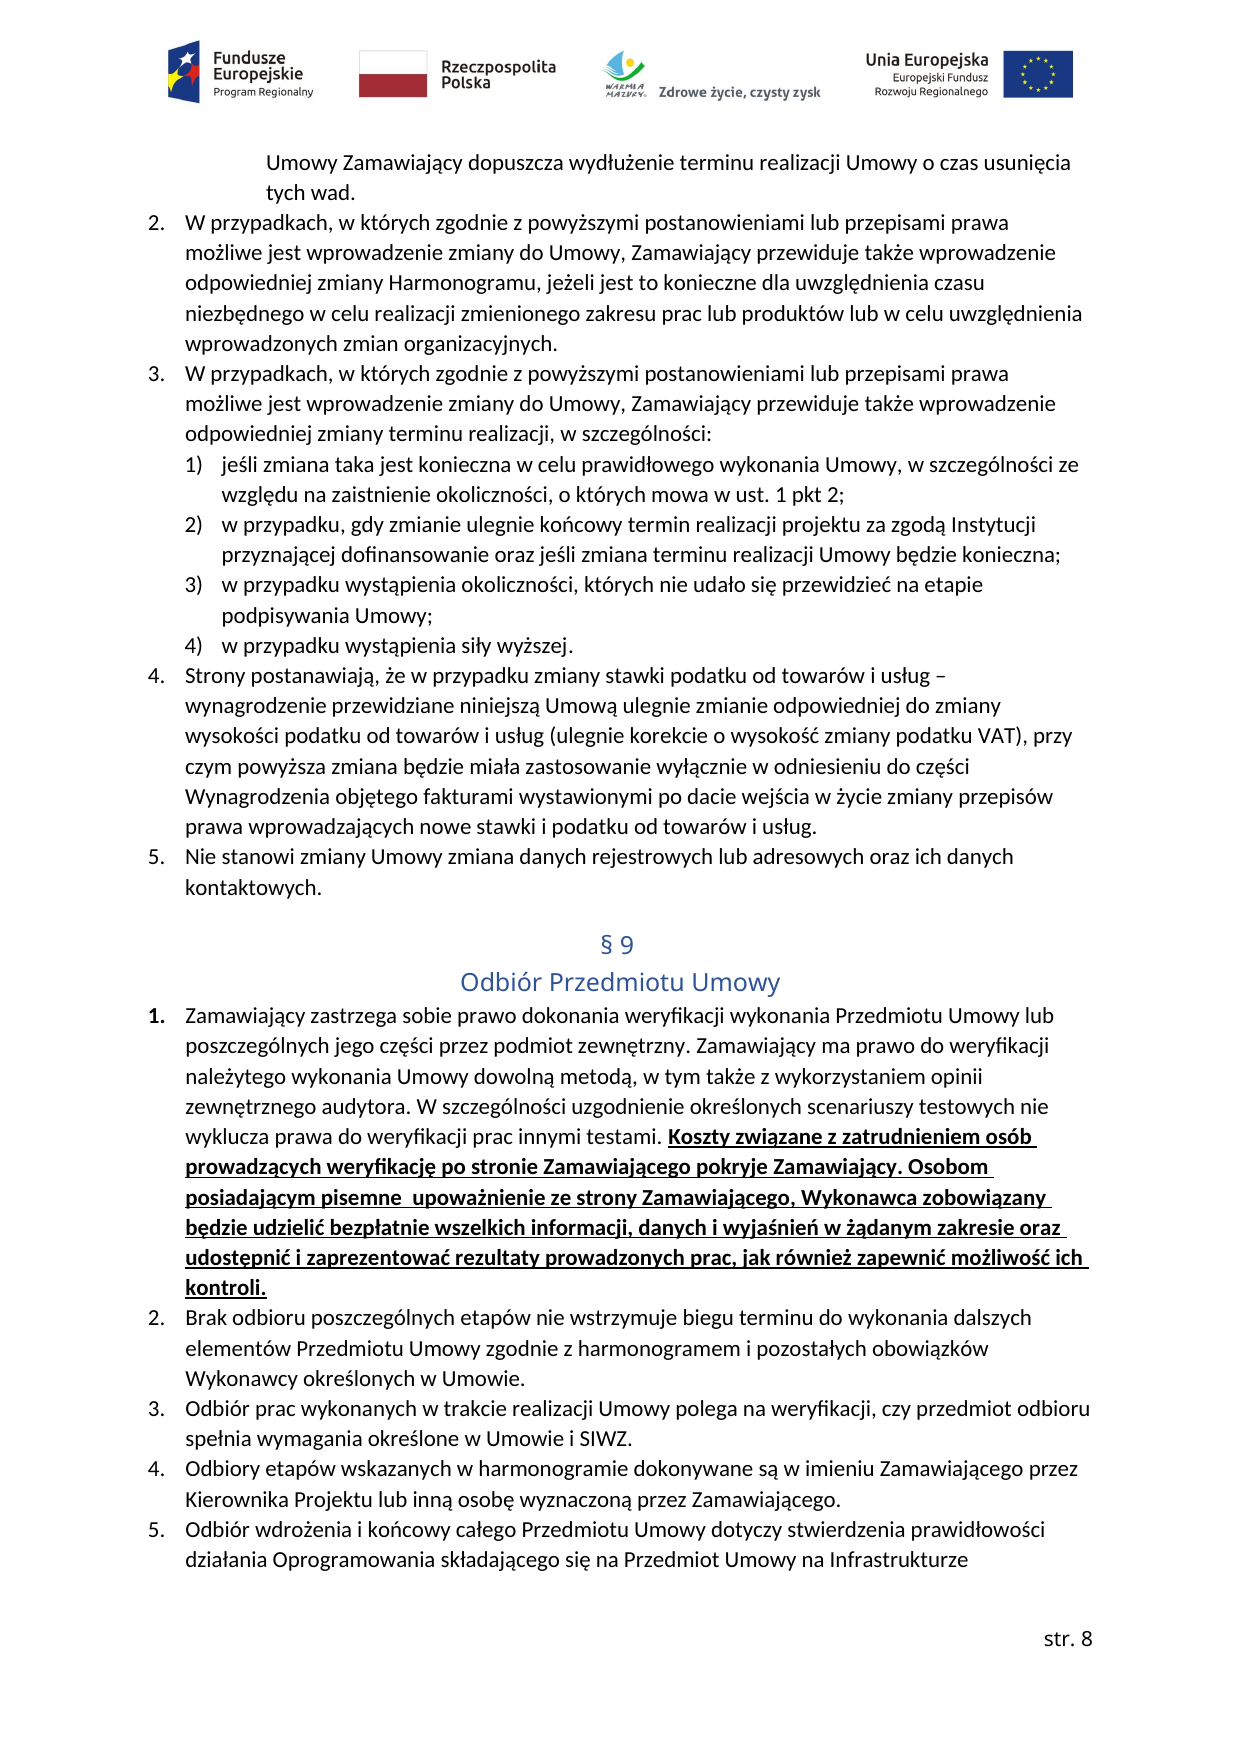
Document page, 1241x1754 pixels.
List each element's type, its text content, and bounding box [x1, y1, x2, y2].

list jeśli zmiana taka jest konieczna w celu prawidłowego wykonania Umowy, w szczególności ze względu na zaistnienie okoliczności, o których mowa w ust. 1 pkt 2; [184, 450, 1093, 508]
list W przypadkach, w których zgodnie z powyższymi postanowieniami lub przepisami prawa możliwe jest wprowadzenie zmiany do Umowy, Zamawiający przewiduje także wprowadzenie odpowiedniej zmiany Harmonogramu, jeżeli jest to konieczne dla uwzględnienia czasu niezbędnego w celu realizacji zmienionego zakresu prac lub produktów lub w celu uwzględnienia wprowadzonych zmian organizacyjnych. [148, 208, 1093, 357]
list w przypadku, gdy zmianie ulegnie końcowy termin realizacji projektu za zgodą Instytucji przyznającej dofinansowanie oraz jeśli zmiana terminu realizacji Umowy będzie konieczna; [184, 510, 1093, 568]
list W przypadkach, w których zgodnie z powyższymi postanowieniami lub przepisami prawa możliwe jest wprowadzenie zmiany do Umowy, Zamawiający przewiduje także wprowadzenie odpowiedniej zmiany terminu realizacji, w szczególności: [148, 359, 1093, 447]
list Odbiory etapów wskazanych w harmonogramie dokonywane są w imieniu Zamawiającego przez Kierownika Projektu lub inną osobę wyznaczoną przez Zamawiającego. [148, 1454, 1093, 1513]
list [228, 148, 1093, 206]
list Zamawiający zastrzega sobie prawo dokonania weryfikacji wykonania Przedmiotu Umowy lub poszczególnych jego części przez podmiot zewnętrzny. Zamawiający ma prawo do weryfikacji należytego wykonania Umowy dowolną metodą, w tym także z wykorzystaniem opinii zewnętrznego audytora. W szczególności uzgodnienie określonych scenariuszy testowych nie wyklucza prawa do weryfikacji prac innymi testami. Koszty związane z zatrudnieniem osób prowadzących weryfikację po stronie Zamawiającego pokryje Zamawiający. Osobom posiadającym pisemne upoważnienie ze strony Zamawiającego, Wykonawca zobowiązany będzie udzielić bezpłatnie wszelkich informacji, danych i wyjaśnień w żądanym zakresie oraz udostępnić i zaprezentować rezultaty prowadzonych prac, jak również zapewnić możliwość ich kontroli. [148, 1001, 1093, 1301]
list Strony postanawiają, że w przypadku zmiany stawki podatku od towarów i usług – wynagrodzenie przewidziane niniejszą Umową ulegnie zmianie odpowiedniej do zmiany wysokości podatku od towarów i usług (ulegnie korekcie o wysokość zmiany podatku VAT), przy czym powyższa zmiana będzie miała zastosowanie wyłącznie w odniesieniu do części Wynagrodzenia objętego fakturami wystawionymi po dacie wejścia w życie zmiany przepisów prawa wprowadzających nowe stawki i podatku od towarów i usług. [148, 661, 1093, 840]
list Nie stanowi zmiany Umowy zmiana danych rejestrowych lub adresowych oraz ich danych kontaktowych. [148, 842, 1093, 901]
picture [147, 26, 1093, 118]
list w przypadku wystąpienia siły wyższej. [184, 631, 1093, 659]
list Brak odbioru poszczególnych etapów nie wstrzymuje biegu terminu do wykonania dalszych elementów Przedmiotu Umowy zgodnie z harmonogramem i pozostałych obowiązków Wykonawcy określonych w Umowie. [148, 1303, 1093, 1392]
list w przypadku wystąpienia okoliczności, których nie udało się przewidzieć na etapie podpisywania Umowy; [184, 571, 1093, 629]
subtitle § 9 Odbiór Przedmiotu Umowy [148, 928, 1093, 999]
list Odbiór prac wykonanych w trakcie realizacji Umowy polega na weryfikacji, czy przedmiot odbioru spełnia wymagania określone w Umowie i SIWZ. [148, 1394, 1093, 1452]
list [148, 1515, 1093, 1573]
